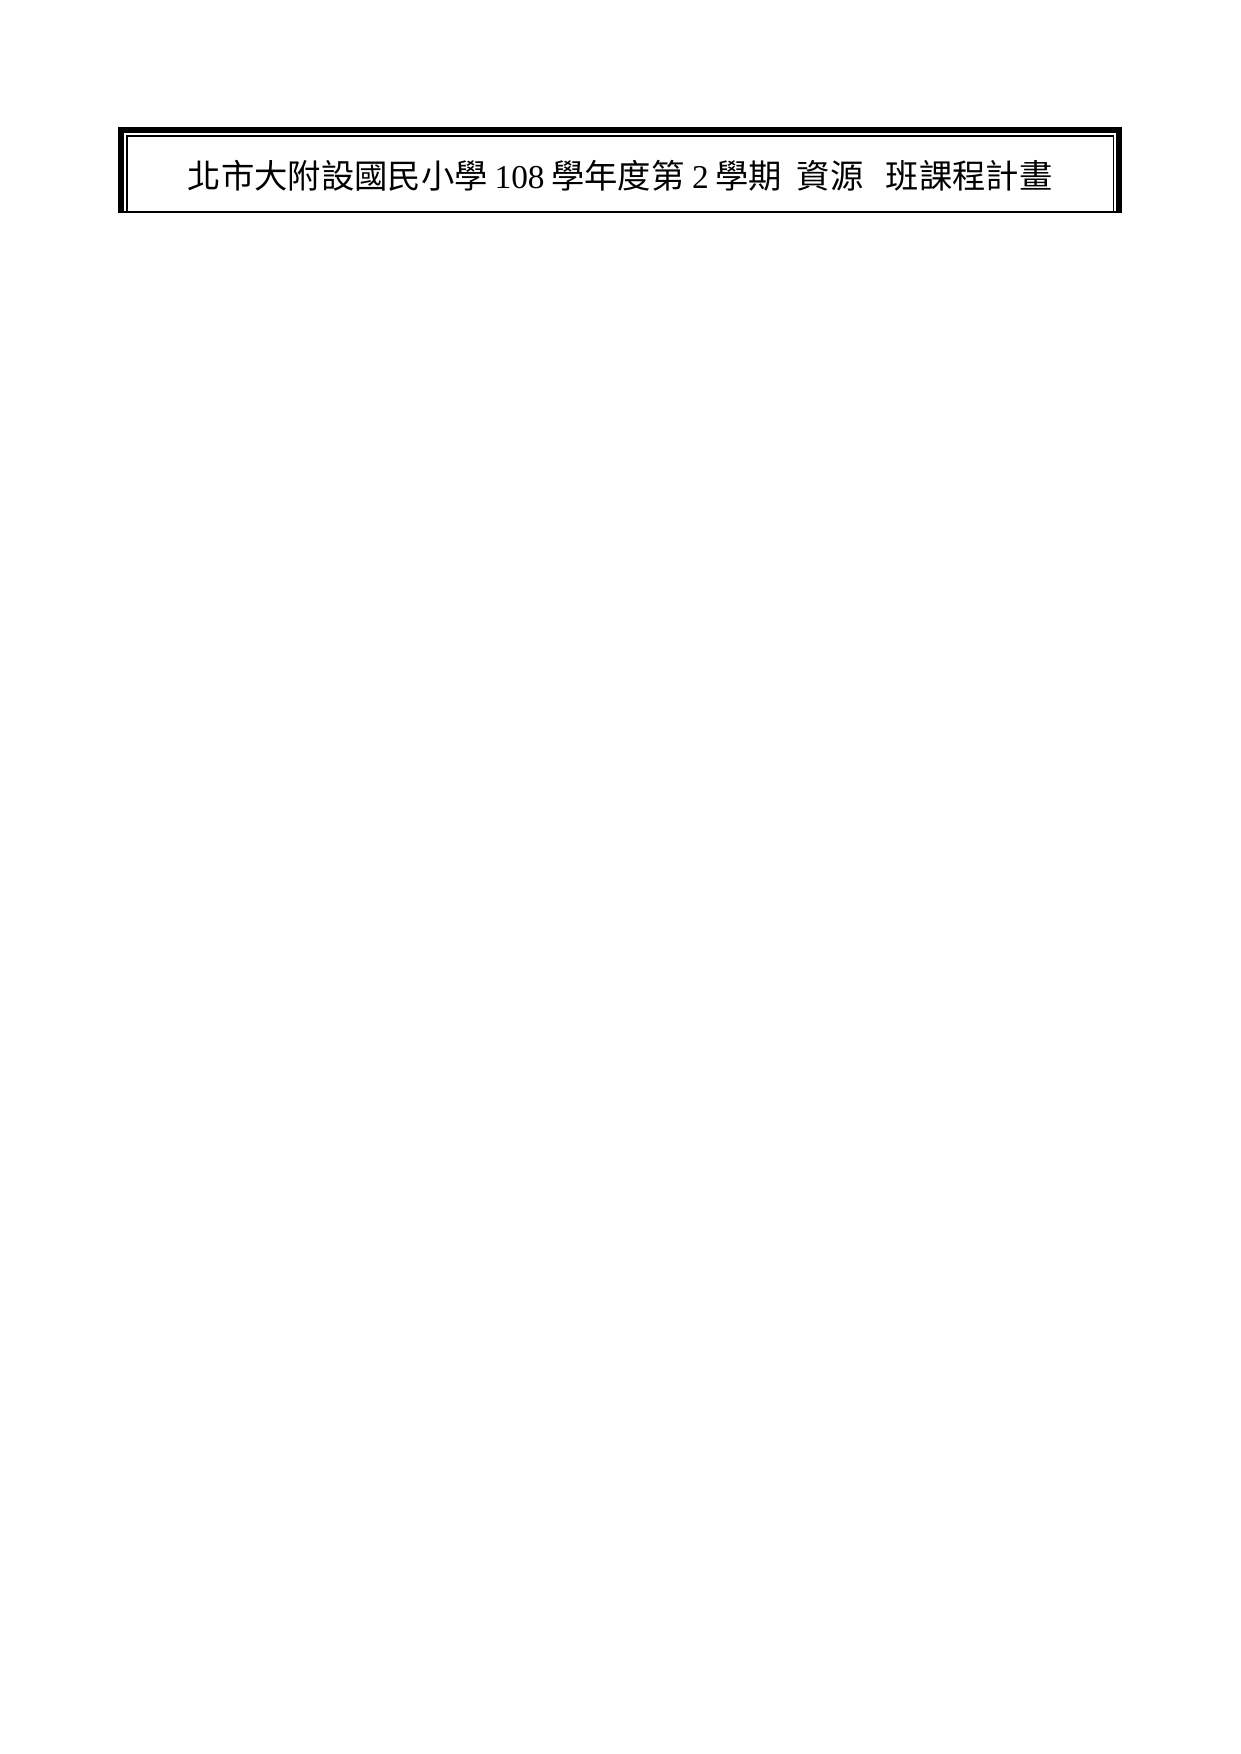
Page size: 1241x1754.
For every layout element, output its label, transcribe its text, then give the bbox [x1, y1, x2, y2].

table_header 北市大附設國民小學108學年度第 2學期 資源 班課程計畫 [128, 137, 1113, 211]
